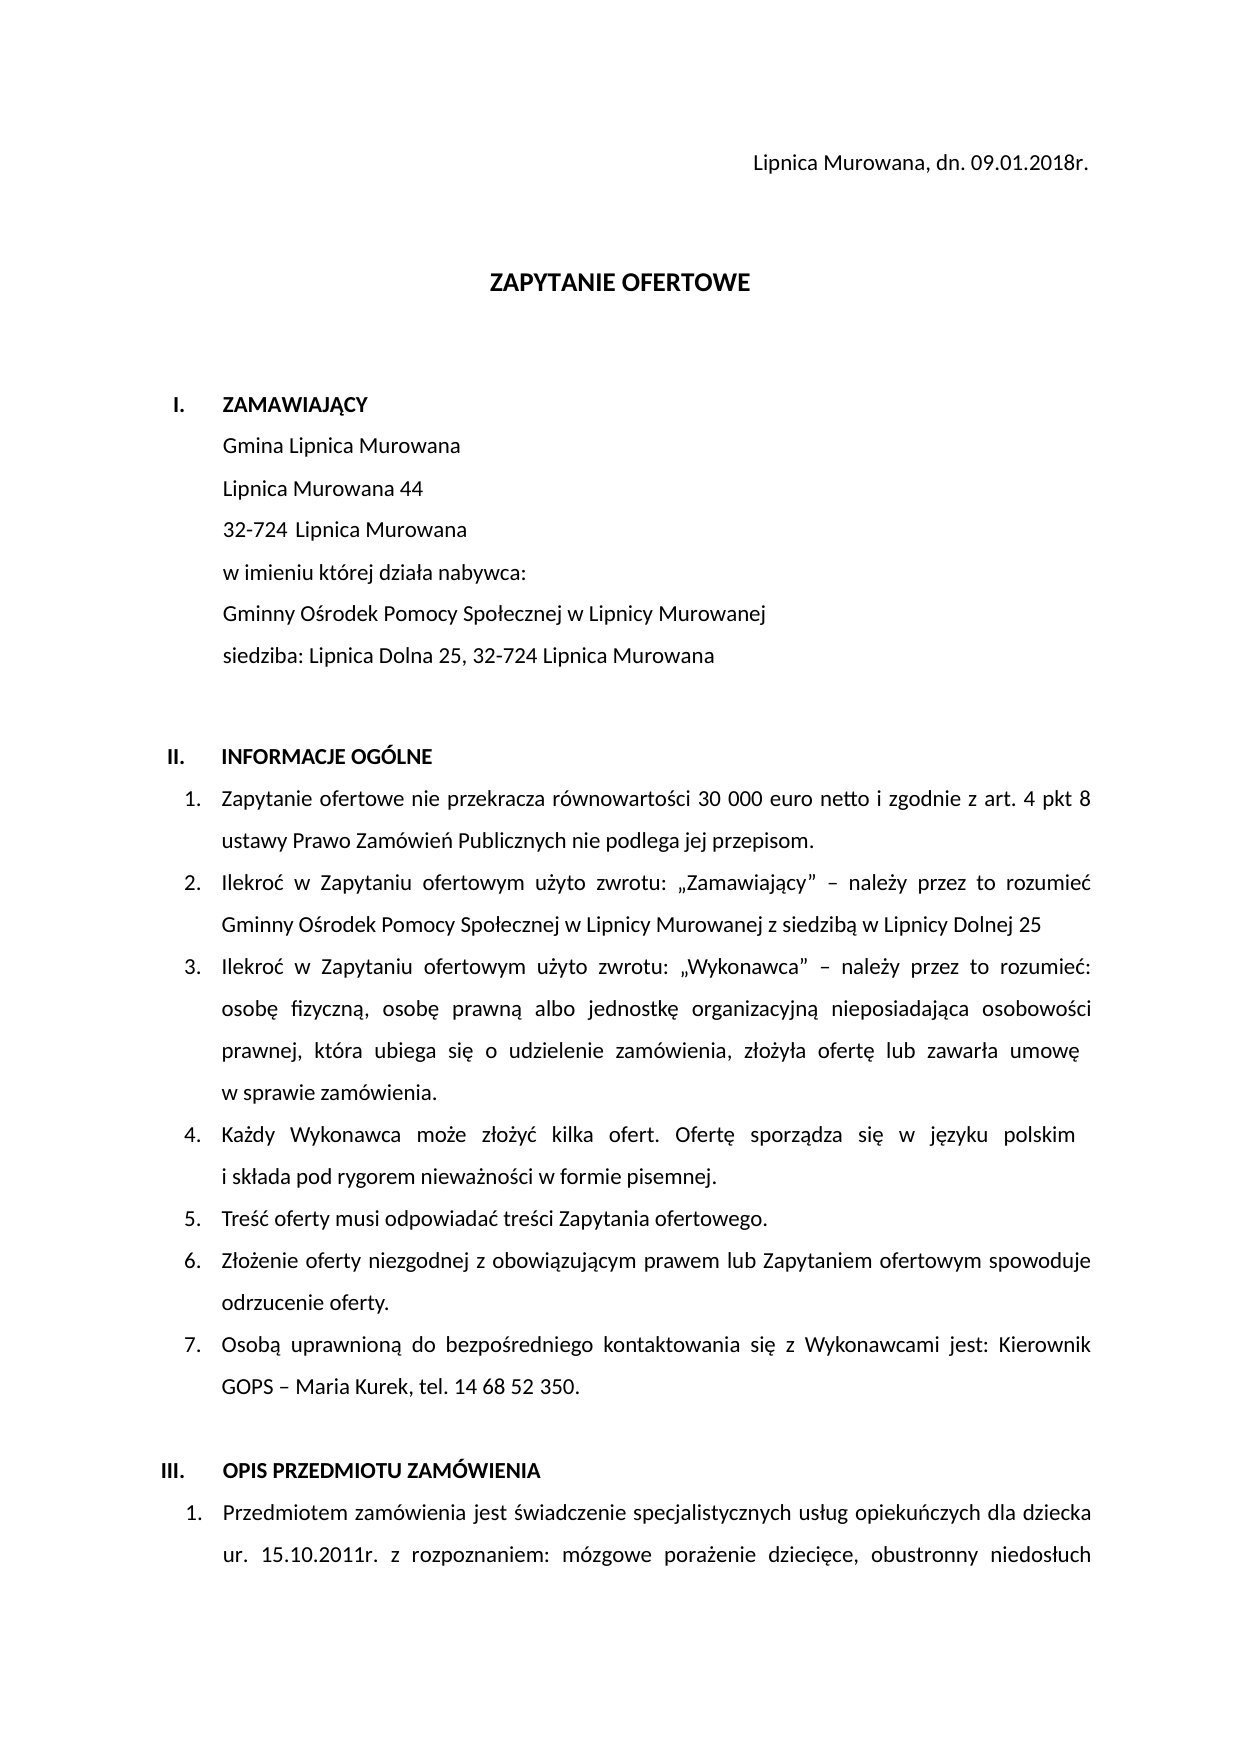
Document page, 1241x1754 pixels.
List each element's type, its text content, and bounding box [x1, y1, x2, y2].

list Ilekroć w Zapytaniu ofertowym użyto zwrotu: „Zamawiający” – należy przez to rozumieć Gminny Ośrodek Pomocy Społecznej w Lipnicy Murowanej z siedzibą w Lipnicy Dolnej 25 [184, 868, 1093, 938]
text Lipnica Murowana, dn. 09.01.2018r. [738, 148, 1093, 176]
list Gmina Lipnica Murowana [223, 432, 1093, 460]
text ZAPYTANIE OFERTOWE [148, 265, 1093, 298]
list w imieniu której działa nabywca: [223, 558, 1093, 586]
list OPIS PRZEDMIOTU ZAMÓWIENIA [185, 1456, 1093, 1484]
list Treść oferty musi odpowiadać treści Zapytania ofertowego. [184, 1204, 1093, 1232]
list Lipnica Murowana 44 [223, 474, 1093, 502]
list INFORMACJE OGÓLNE [185, 742, 1093, 770]
list Ilekroć w Zapytaniu ofertowym użyto zwrotu: „Wykonawca” – należy przez to rozumieć: osobę fizyczną, osobę prawną albo jednostkę organizacyjną nieposiadająca osobowości prawnej, która ubiega się o udzielenie zamówienia, złożyła ofertę lub zawarła umowę w sprawie zamówienia. [184, 952, 1093, 1106]
list siedziba: Lipnica Dolna 25, 32-724 Lipnica Murowana [223, 642, 1093, 669]
list Każdy Wykonawca może złożyć kilka ofert. Ofertę sporządza się w języku polskim i składa pod rygorem nieważności w formie pisemnej. [184, 1120, 1093, 1190]
list Gminny Ośrodek Pomocy Społecznej w Lipnicy Murowanej [223, 599, 1093, 628]
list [185, 1498, 1093, 1568]
list Osobą uprawnioną do bezpośredniego kontaktowania się z Wykonawcami jest: Kierownik GOPS – Maria Kurek, tel. 14 68 52 350. [184, 1330, 1093, 1400]
list Zapytanie ofertowe nie przekracza równowartości 30 000 euro netto i zgodnie z art. 4 pkt 8 ustawy Prawo Zamówień Publicznych nie podlega jej przepisom. [184, 784, 1093, 854]
list Lipnica Murowana [223, 516, 1093, 544]
list Złożenie oferty niezgodnej z obowiązującym prawem lub Zapytaniem ofertowym spowoduje odrzucenie oferty. [184, 1246, 1093, 1316]
list ZAMAWIAJĄCY [185, 390, 1093, 418]
